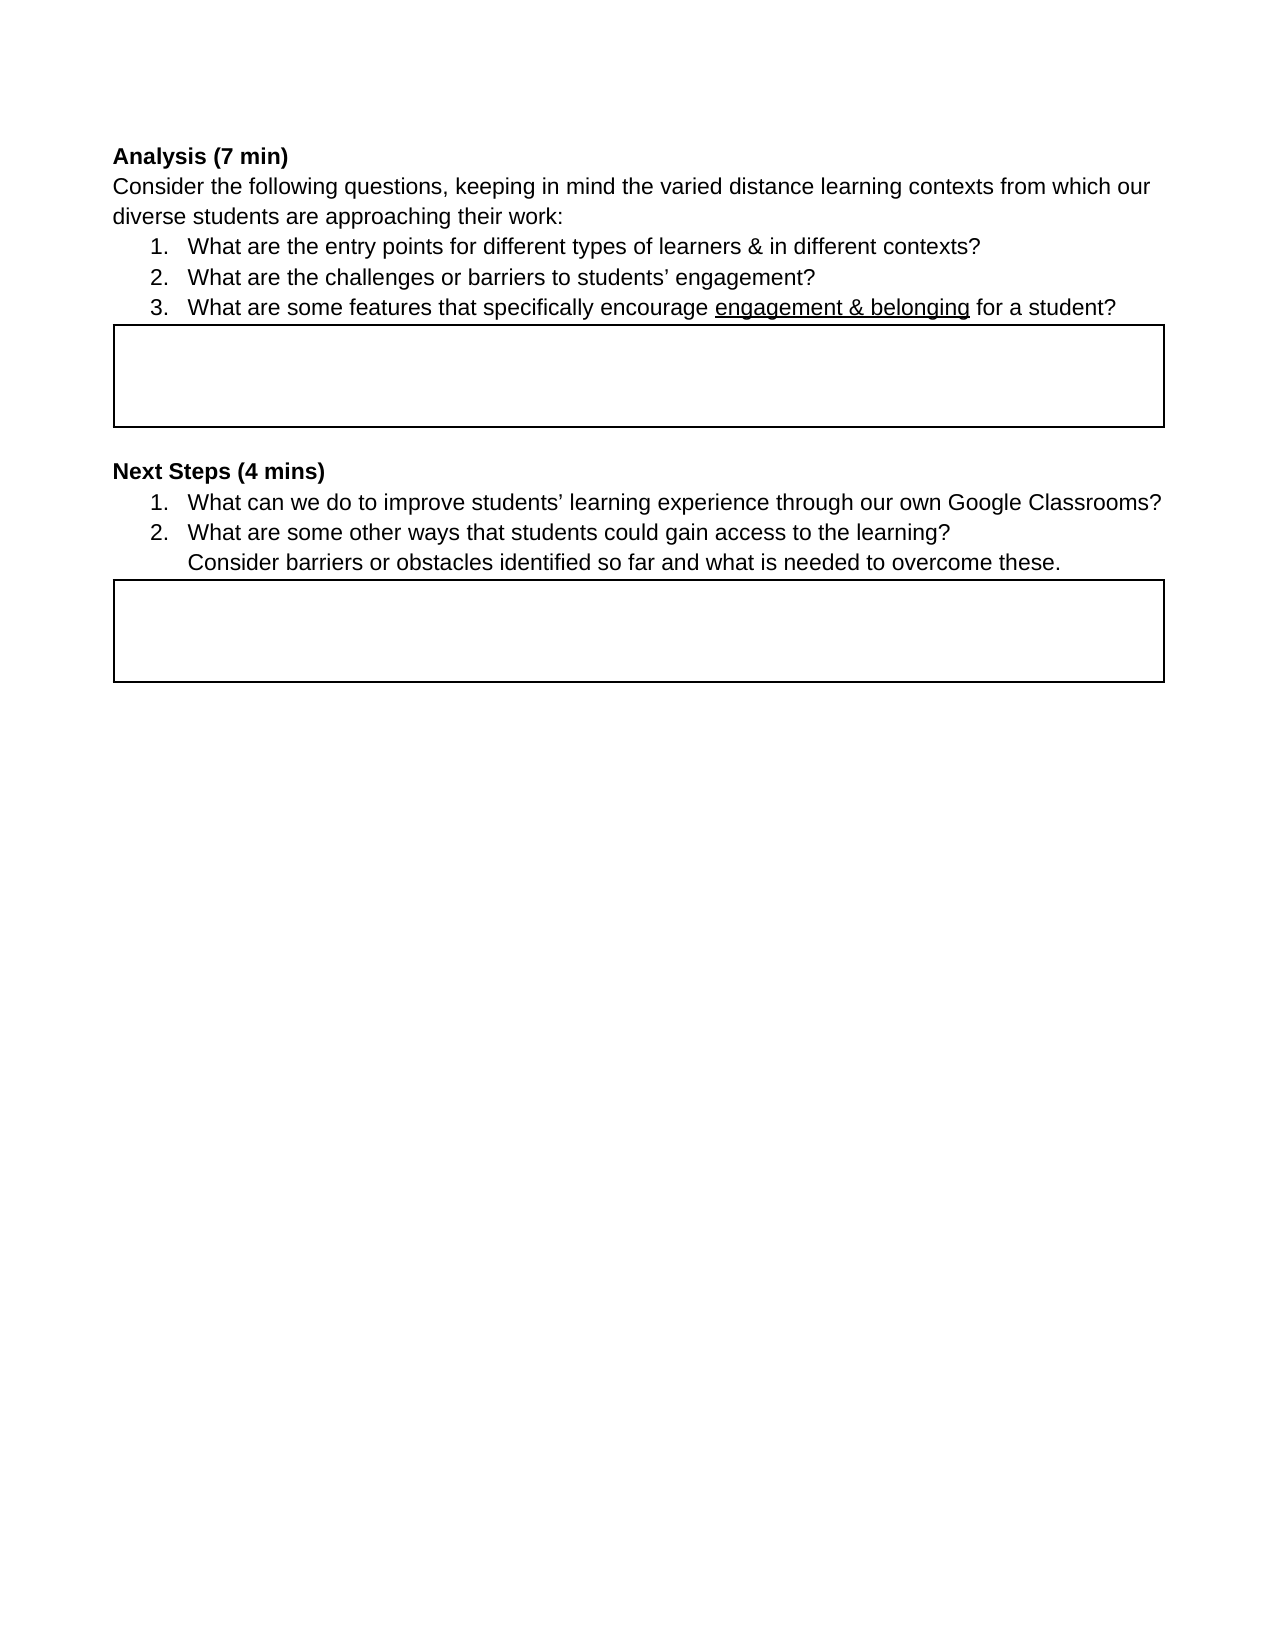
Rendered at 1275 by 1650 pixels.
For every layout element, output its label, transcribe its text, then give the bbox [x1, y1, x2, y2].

list What can we do to improve students’ learning experience through our own Google Classrooms? [150, 488, 1162, 515]
list What are some features that specifically encourage engagement & belonging for a student? [150, 294, 1162, 320]
list What are some other ways that students could gain access to the learning? [150, 519, 1162, 545]
text Consider barriers or obstacles identified so far and what is needed to overcome these. [187, 549, 1162, 575]
table_header [115, 326, 1163, 426]
text Next Steps (4 mins) [112, 458, 1162, 484]
text Consider the following questions, keeping in mind the varied distance learning contexts from which our diverse students are approaching their work: [112, 173, 1162, 229]
table_header [115, 581, 1163, 681]
text Analysis (7 min) [112, 143, 1162, 169]
list What are the challenges or barriers to students’ engagement? [150, 263, 1162, 290]
list What are the entry points for different types of learners & in different contexts? [150, 233, 1162, 260]
